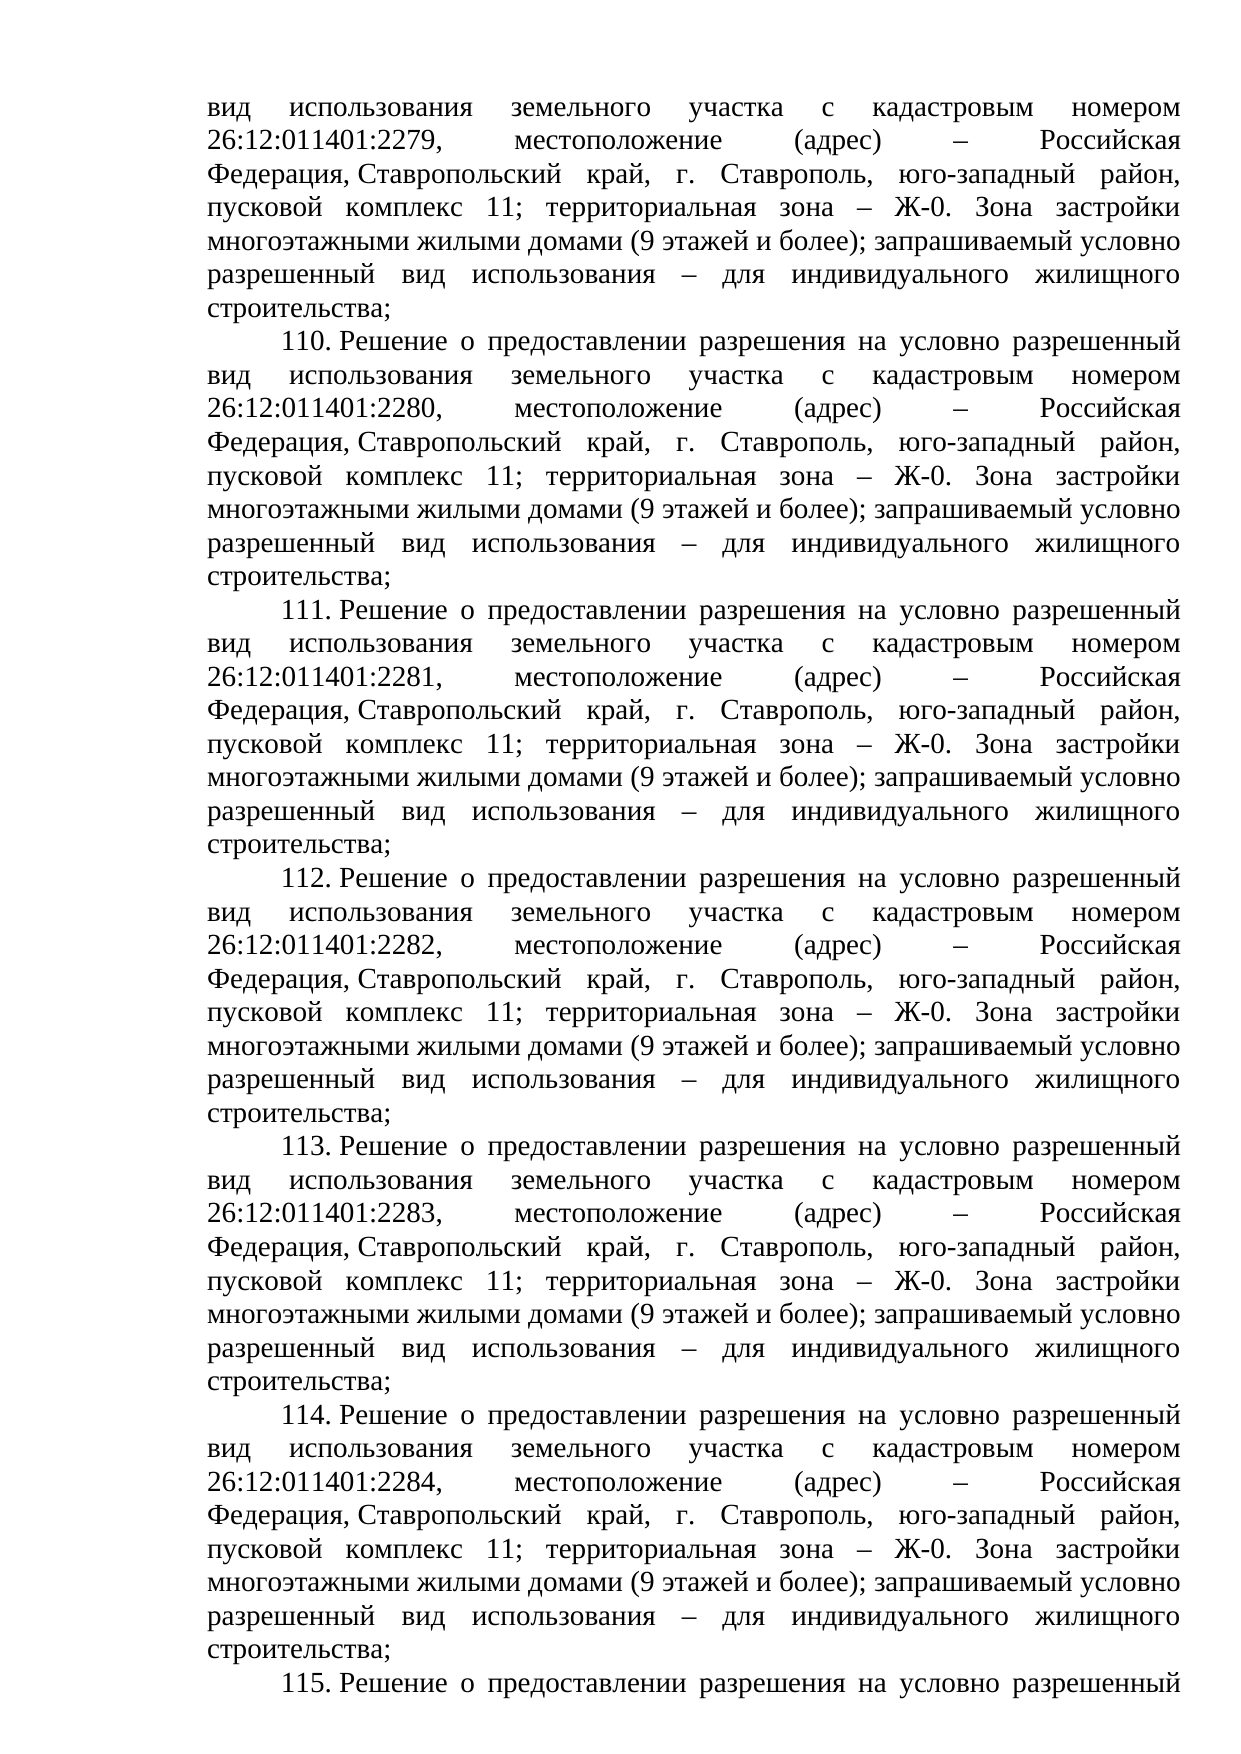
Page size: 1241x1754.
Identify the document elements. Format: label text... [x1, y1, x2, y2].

list Решение о предоставлении разрешения на условно разрешенный вид использования земельного участка с кадастровым номером 26:12:011401:2280, местоположение (адрес) – Российская Федерация, Ставропольский край, г. Ставрополь, юго-западный район, пусковой комплекс 11; территориальная зона – Ж-0. Зона застройки многоэтажными жилыми домами (9 этажей и более); запрашиваемый условно разрешенный вид использования – для индивидуального жилищного строительства; [207, 323, 1181, 592]
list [207, 1665, 1181, 1699]
list Решение о предоставлении разрешения на условно разрешенный вид использования земельного участка с кадастровым номером 26:12:011401:2281, местоположение (адрес) – Российская Федерация, Ставропольский край, г. Ставрополь, юго-западный район, пусковой комплекс 11; территориальная зона – Ж-0. Зона застройки многоэтажными жилыми домами (9 этажей и более); запрашиваемый условно разрешенный вид использования – для индивидуального жилищного строительства; [207, 592, 1181, 860]
list Решение о предоставлении разрешения на условно разрешенный вид использования земельного участка с кадастровым номером 26:12:011401:2282, местоположение (адрес) – Российская Федерация, Ставропольский край, г. Ставрополь, юго-западный район, пусковой комплекс 11; территориальная зона – Ж-0. Зона застройки многоэтажными жилыми домами (9 этажей и более); запрашиваемый условно разрешенный вид использования – для индивидуального жилищного строительства; [207, 860, 1181, 1128]
list Решение о предоставлении разрешения на условно разрешенный вид использования земельного участка с кадастровым номером 26:12:011401:2284, местоположение (адрес) – Российская Федерация, Ставропольский край, г. Ставрополь, юго-западный район, пусковой комплекс 11; территориальная зона – Ж-0. Зона застройки многоэтажными жилыми домами (9 этажей и более); запрашиваемый условно разрешенный вид использования – для индивидуального жилищного строительства; [207, 1397, 1181, 1665]
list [207, 89, 1181, 323]
list Решение о предоставлении разрешения на условно разрешенный вид использования земельного участка с кадастровым номером 26:12:011401:2283, местоположение (адрес) – Российская Федерация, Ставропольский край, г. Ставрополь, юго-западный район, пусковой комплекс 11; территориальная зона – Ж-0. Зона застройки многоэтажными жилыми домами (9 этажей и более); запрашиваемый условно разрешенный вид использования – для индивидуального жилищного строительства; [207, 1128, 1181, 1397]
